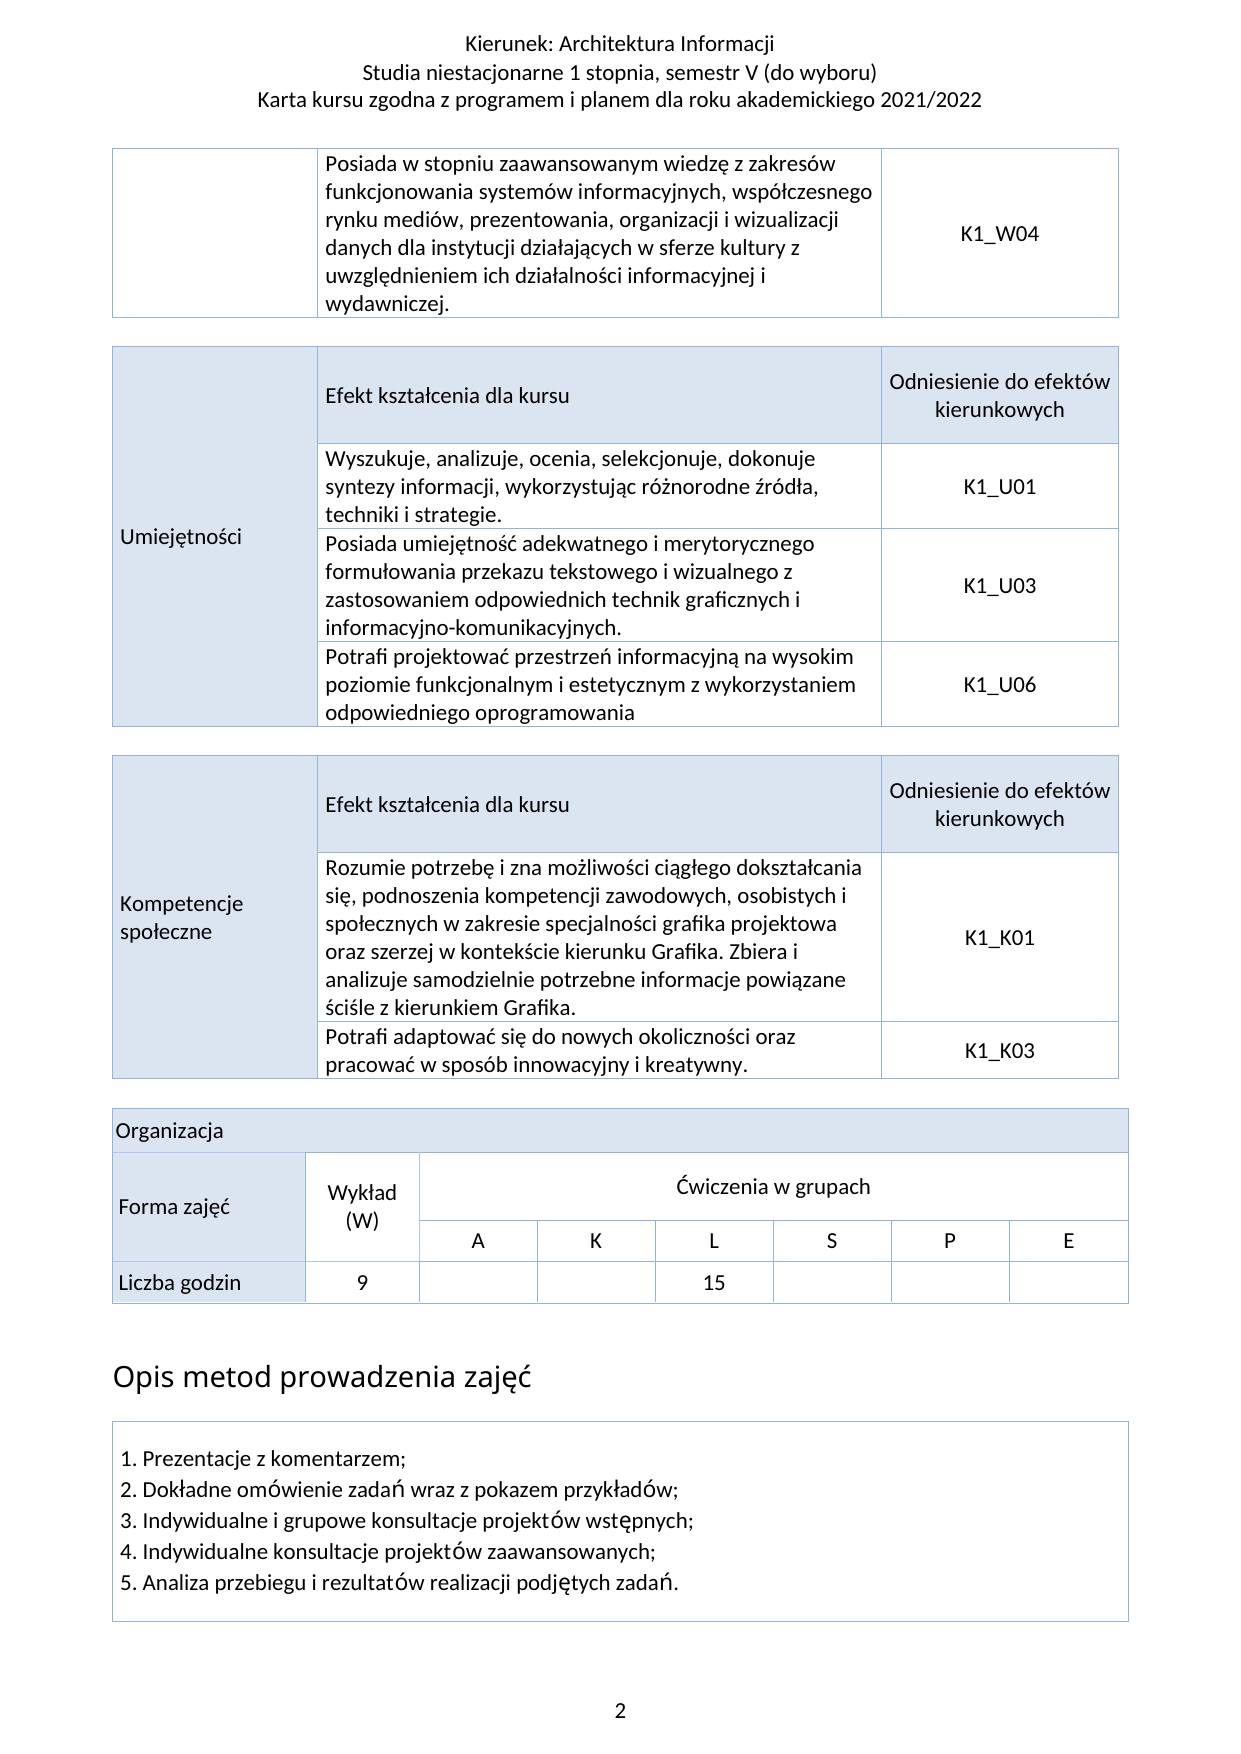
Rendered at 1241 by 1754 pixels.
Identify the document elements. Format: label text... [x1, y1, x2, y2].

table_cell Posiada umiejętność adekwatnego i merytorycznego formułowania przekazu tekstowego i wizualnego z zastosowaniem odpowiednich technik graficznych i informacyjno-komunikacyjnych. [622, 529, 881, 641]
table_cell Posiada w stopniu zaawansowanym wiedzę z zakresów funkcjonowania systemów informacyjnych, współczesnego rynku mediów, prezentowania, organizacji i wizualizacji danych dla instytucji działających w sferze kultury z uwzględnieniem ich działalności informacyjnej i wydawniczej. [318, 149, 881, 317]
table_cell [538, 1262, 655, 1302]
table_cell Liczba godzin [113, 1262, 305, 1302]
table_cell Ćwiczenia w grupach [420, 1153, 1128, 1220]
table_cell K1_W04 [882, 149, 1118, 317]
table_cell [1010, 1262, 1128, 1302]
table_cell 9 [306, 1262, 419, 1302]
table_cell 15 [656, 1262, 773, 1302]
table_header Efekt kształcenia dla kursu [318, 347, 881, 443]
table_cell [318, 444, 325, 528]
table_cell S [774, 1221, 891, 1261]
table_header Odniesienie do efektów kierunkowych [882, 347, 1118, 443]
table_header 1. Prezentacje z komentarzem; 2. Dokładne omówienie zadań wraz z pokazem przykładów; 3. Indywidualne i grupowe konsultacje projektów wstępnych; 4. Indywidualne konsultacje projektów zaawansowanych; 5. Analiza przebiegu i rezultatów realizacji podjętych zadań. [113, 1422, 1128, 1621]
table_cell Wykład (W) [306, 1153, 419, 1261]
table_cell A [420, 1221, 537, 1261]
table_header Efekt kształcenia dla kursu [318, 756, 881, 852]
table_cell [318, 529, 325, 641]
table_cell Potrafi adaptować się do nowych okoliczności oraz pracować w sposób innowacyjny i kreatywny. [318, 1022, 881, 1078]
table_cell P [892, 1221, 1009, 1261]
table_cell Wyszukuje, analizuje, ocenia, selekcjonuje, dokonuje syntezy informacji, wykorzystując różnorodne źródła, techniki i strategie. [502, 444, 881, 528]
table_cell E [1010, 1221, 1128, 1261]
table_cell K1_K01 [882, 853, 1118, 1021]
table_cell K [538, 1221, 655, 1261]
table_cell K1_U06 [882, 642, 1118, 726]
subtitle Opis metod prowadzenia zajęć [112, 1356, 1128, 1396]
table_cell Rozumie potrzebę i zna możliwości ciągłego dokształcania się, podnoszenia kompetencji zawodowych, osobistych i społecznych w zakresie specjalności grafika projektowa oraz szerzej w kontekście kierunku Grafika. Zbiera i analizuje samodzielnie potrzebne informacje powiązane ściśle z kierunkiem Grafika. [318, 853, 881, 1021]
table_cell L [656, 1221, 773, 1261]
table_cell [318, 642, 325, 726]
table_cell K1_U01 [882, 444, 1118, 528]
table_cell K1_K03 [882, 1022, 1118, 1078]
table_header Umiejętności [113, 347, 317, 726]
table_header Odniesienie do efektów kierunkowych [882, 756, 1118, 852]
table_header Kompetencje społeczne [113, 756, 317, 1078]
table_cell K1_U03 [882, 529, 1118, 641]
table_cell Potrafi projektować przestrzeń informacyjną na wysokim poziomie funkcjonalnym i estetycznym z wykorzystaniem odpowiedniego oprogramowania [635, 642, 881, 726]
table_header Organizacja [113, 1109, 1128, 1152]
table_cell [420, 1262, 537, 1302]
table_cell [892, 1262, 1009, 1302]
table_cell Forma zajęć [113, 1153, 305, 1261]
table_cell [774, 1262, 891, 1302]
